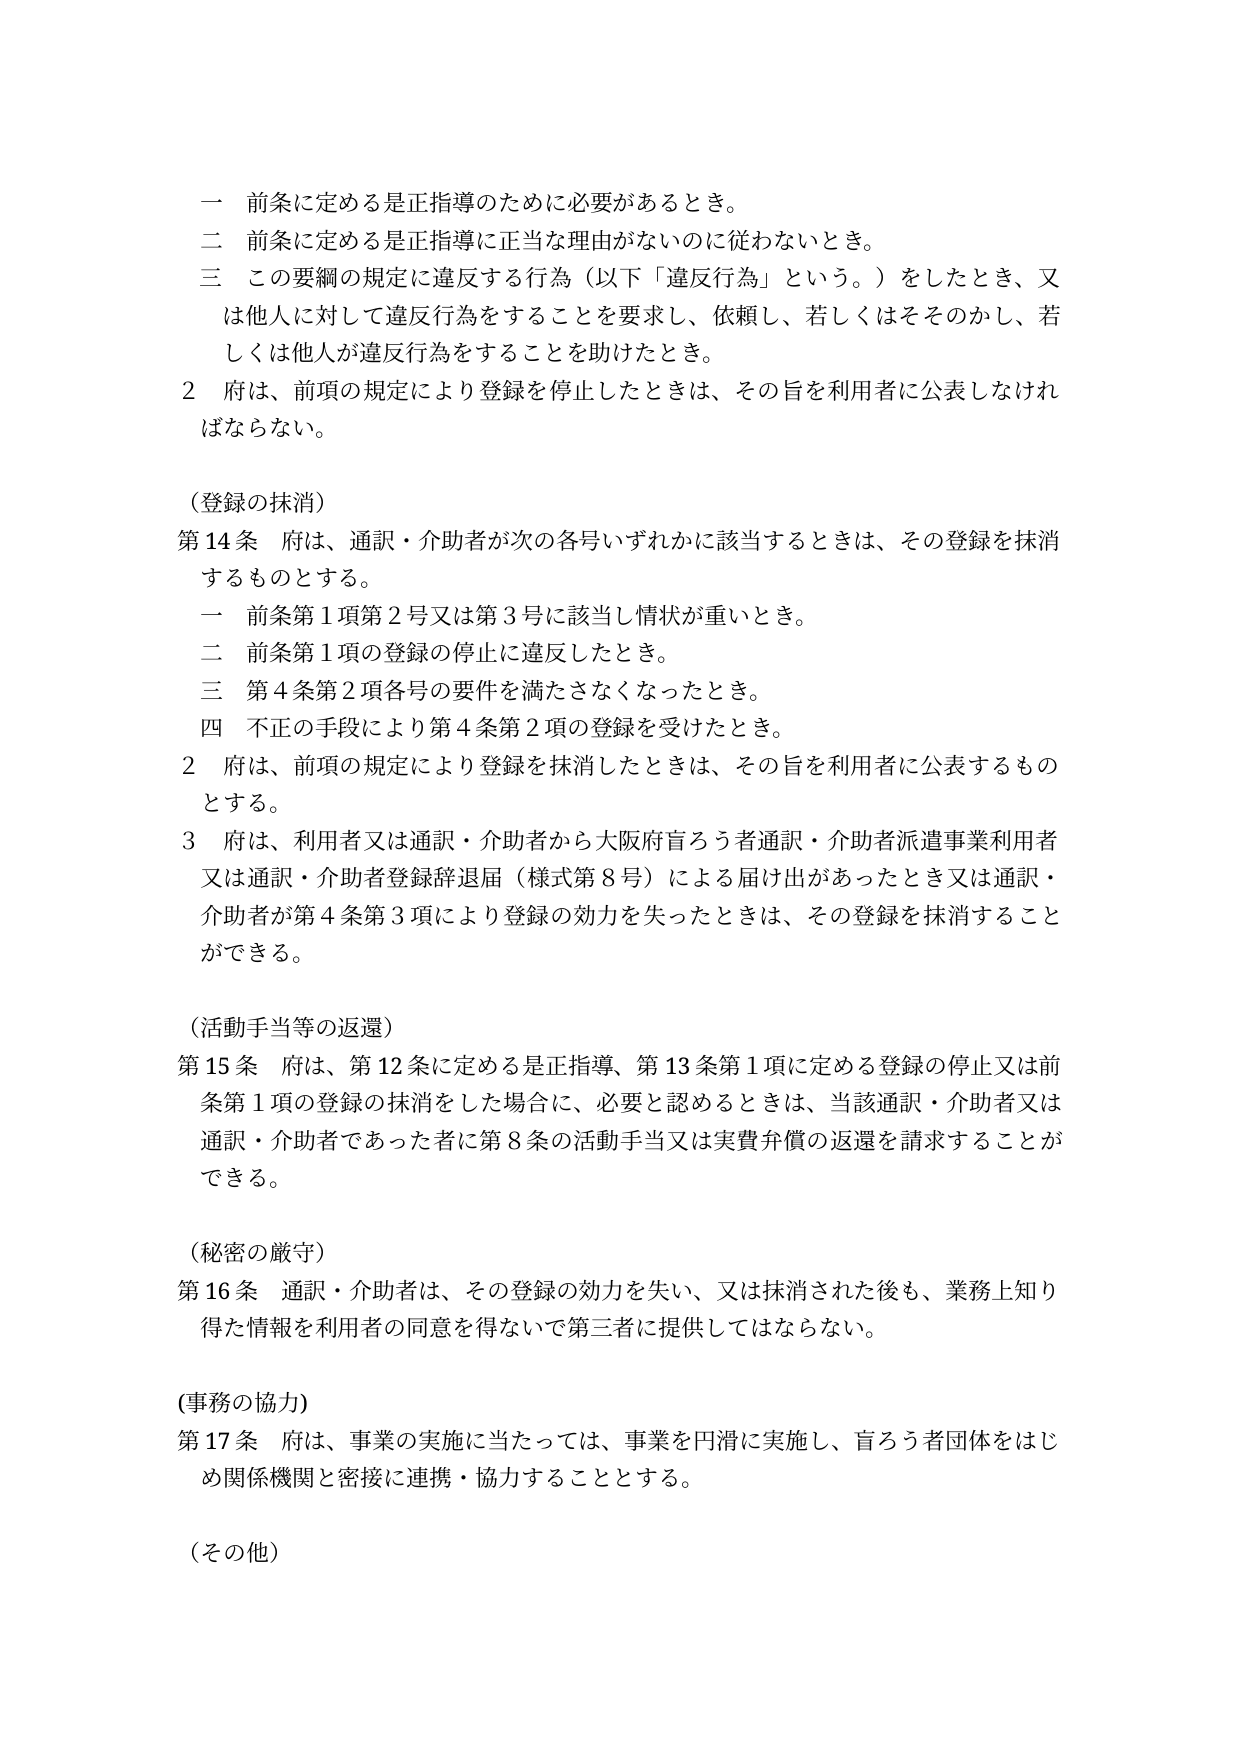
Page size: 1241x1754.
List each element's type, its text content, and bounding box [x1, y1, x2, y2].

text ２ 府は、前項の規定により登録を抹消したときは、その旨を利用者に公表するものとする。 [177, 746, 1063, 821]
text (事務の協力) [177, 1383, 1063, 1421]
text （秘密の厳守） [177, 1233, 1063, 1271]
text 二 前条第１項の登録の停止に違反したとき。 [177, 633, 1063, 671]
text 三 第４条第２項各号の要件を満たさなくなったとき。 [177, 671, 1063, 708]
text 第14条 府は、通訳・介助者が次の各号いずれかに該当するときは、その登録を抹消するものとする。 [177, 521, 1063, 596]
text 一 前条第１項第２号又は第３号に該当し情状が重いとき。 [177, 596, 1063, 633]
text 第15条 府は、第12条に定める是正指導、第13条第１項に定める登録の停止又は前条第１項の登録の抹消をした場合に、必要と認めるときは、当該通訳・介助者又は通訳・介助者であった者に第８条の活動手当又は実費弁償の返還を請求することができる。 [177, 1046, 1063, 1196]
text 二 前条に定める是正指導に正当な理由がないのに従わないとき。 [177, 221, 1063, 258]
text （活動手当等の返還） [177, 1008, 1063, 1046]
text 第17条 府は、事業の実施に当たっては、事業を円滑に実施し、盲ろう者団体をはじめ関係機関と密接に連携・協力することとする。 [177, 1421, 1063, 1496]
text 第16条 通訳・介助者は、その登録の効力を失い、又は抹消された後も、業務上知り得た情報を利用者の同意を得ないで第三者に提供してはならない。 [177, 1271, 1063, 1346]
text 一 前条に定める是正指導のために必要があるとき。 [177, 183, 1063, 221]
text ３ 府は、利用者又は通訳・介助者から大阪府盲ろう者通訳・介助者派遣事業利用者又は通訳・介助者登録辞退届（様式第８号）による届け出があったとき又は通訳・介助者が第４条第３項により登録の効力を失ったときは、その登録を抹消することができる。 [177, 821, 1063, 971]
text （登録の抹消） [177, 483, 1063, 521]
text ２ 府は、前項の規定により登録を停止したときは、その旨を利用者に公表しなければならない。 [177, 371, 1063, 446]
text （その他） [177, 1533, 1063, 1571]
text 三 この要綱の規定に違反する行為（以下「違反行為」という。）をしたとき、又は他人に対して違反行為をすることを要求し、依頼し、若しくはそそのかし、若しくは他人が違反行為をすることを助けたとき。 [199, 258, 1063, 371]
text 四 不正の手段により第４条第２項の登録を受けたとき。 [177, 708, 1063, 746]
